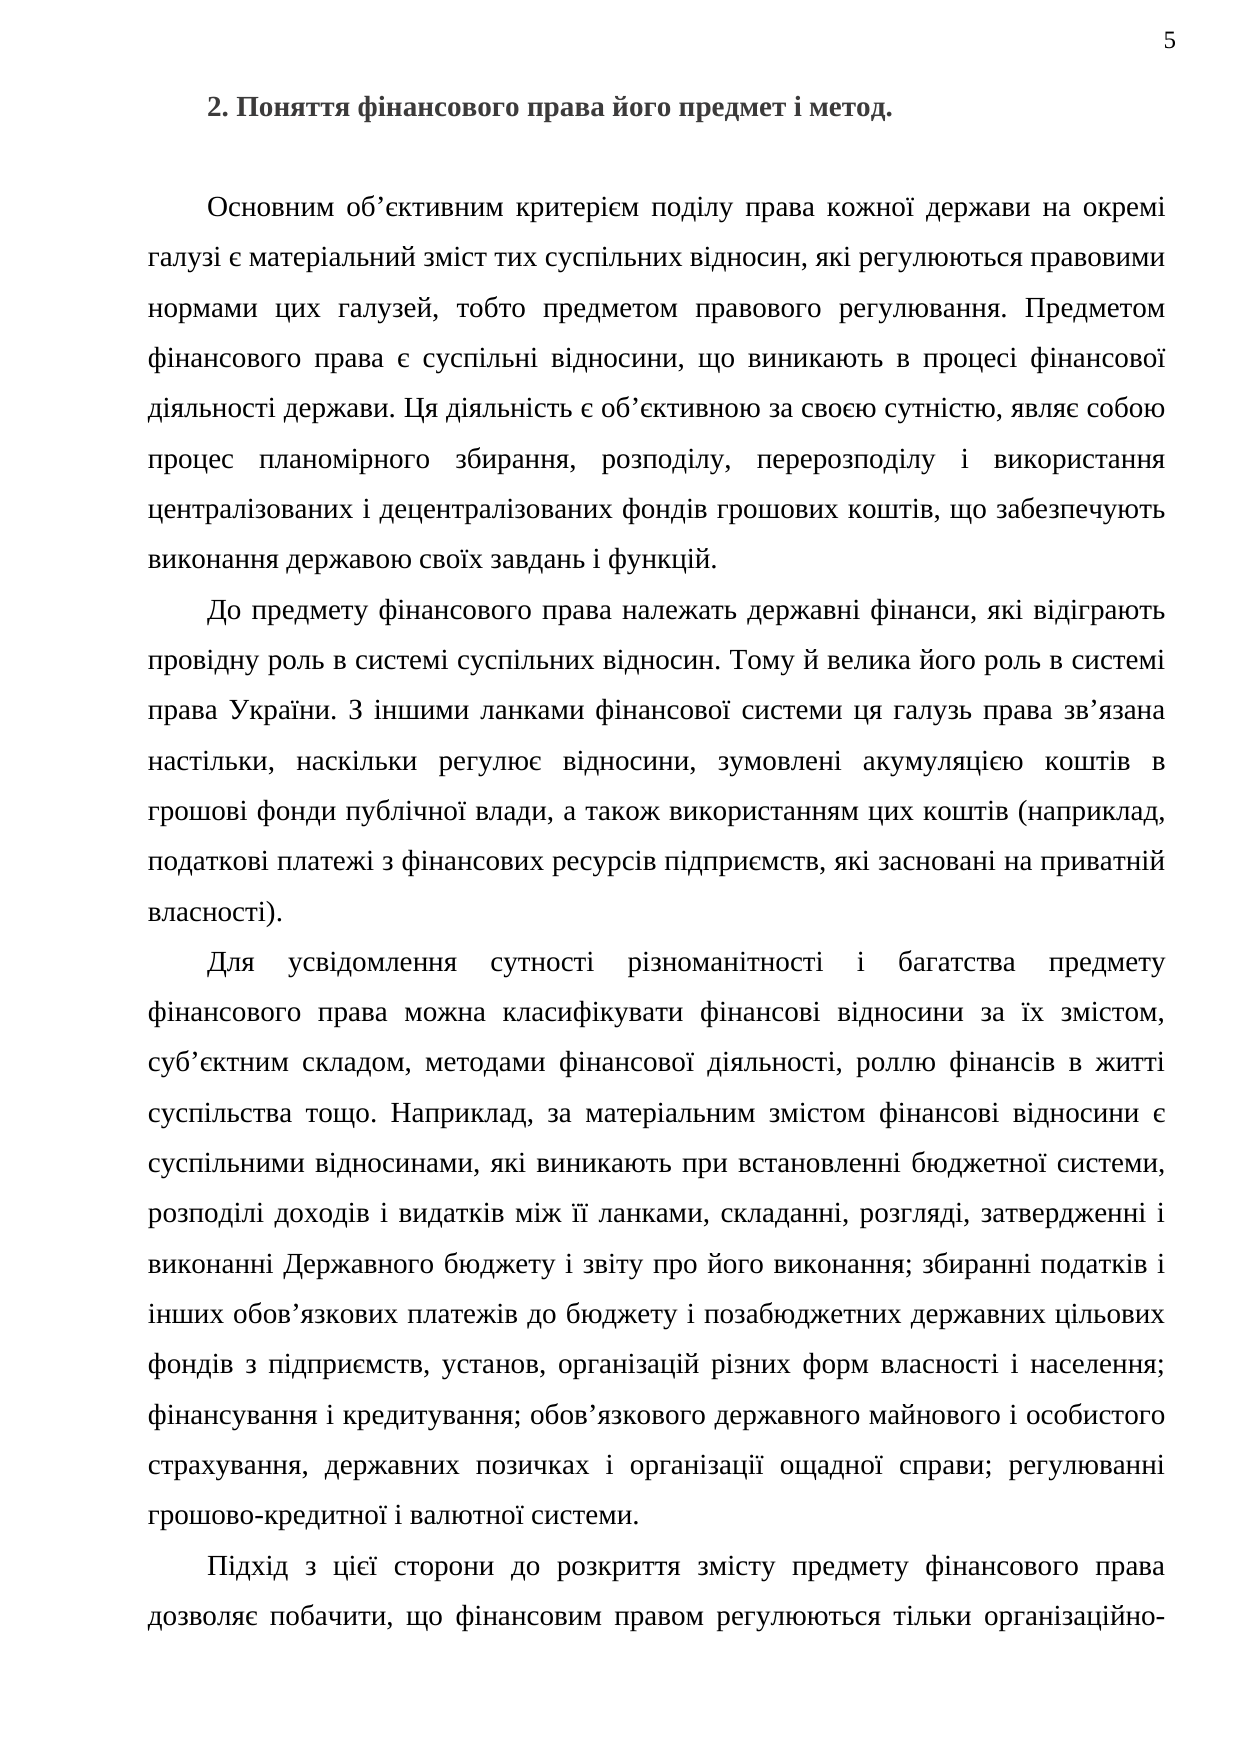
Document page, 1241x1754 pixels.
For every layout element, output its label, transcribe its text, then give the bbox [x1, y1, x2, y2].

text Для усвідомлення сутності різноманітності і багатства предмету фінансового права можна класифікувати фінансові відносини за їх змістом, суб’єктним складом, методами фінансової діяльності, роллю фінансів в житті суспільства тощо. Наприклад, за матеріальним змістом фінансові відносини є суспільними відносинами, які виникають при встановленні бюджетної системи, розподілі доходів і видатків між її ланками, складанні, розгляді, затвердженні і виконанні Державного бюджету і звіту про його виконання; збиранні податків і інших обов’язкових платежів до бюджету і позабюджетних державних цільових фондів з підприємств, установ, організацій різних форм власності і населення; фінансування і кредитування; обов’язкового державного майнового і особистого страхування, державних позичках і організації ощадної справи; регулюванні грошово-кредитної і валютної системи. [148, 944, 1166, 1531]
list 2. Поняття фінансового права його предмет і метод. [207, 89, 1166, 122]
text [148, 1548, 1166, 1632]
text Основним об’єктивним критерієм поділу права кожної держави на окремі галузі є матеріальний зміст тих суспільних відносин, які регулюються правовими нормами цих галузей, тобто предметом правового регулювання. Предметом фінансового права є суспільні відносини, що виникають в процесі фінансової діяльності держави. Ця діяльність є об’єктивною за своєю сутністю, являє собою процес планомірного збирання, розподілу, перерозподілу і використання централізованих і децентралізованих фондів грошових коштів, що забезпечують виконання державою своїх завдань і функцій. [148, 189, 1166, 575]
text До предмету фінансового права належать державні фінанси, які відіграють провідну роль в системі суспільних відносин. Тому й велика його роль в системі права України. З іншими ланками фінансової системи ця галузь права зв’язана настільки, наскільки регулює відносини, зумовлені акумуляцією коштів в грошові фонди публічної влади, а також використанням цих коштів (наприклад, податкові платежі з фінансових ресурсів підприємств, які засновані на приватній власності). [148, 592, 1166, 927]
